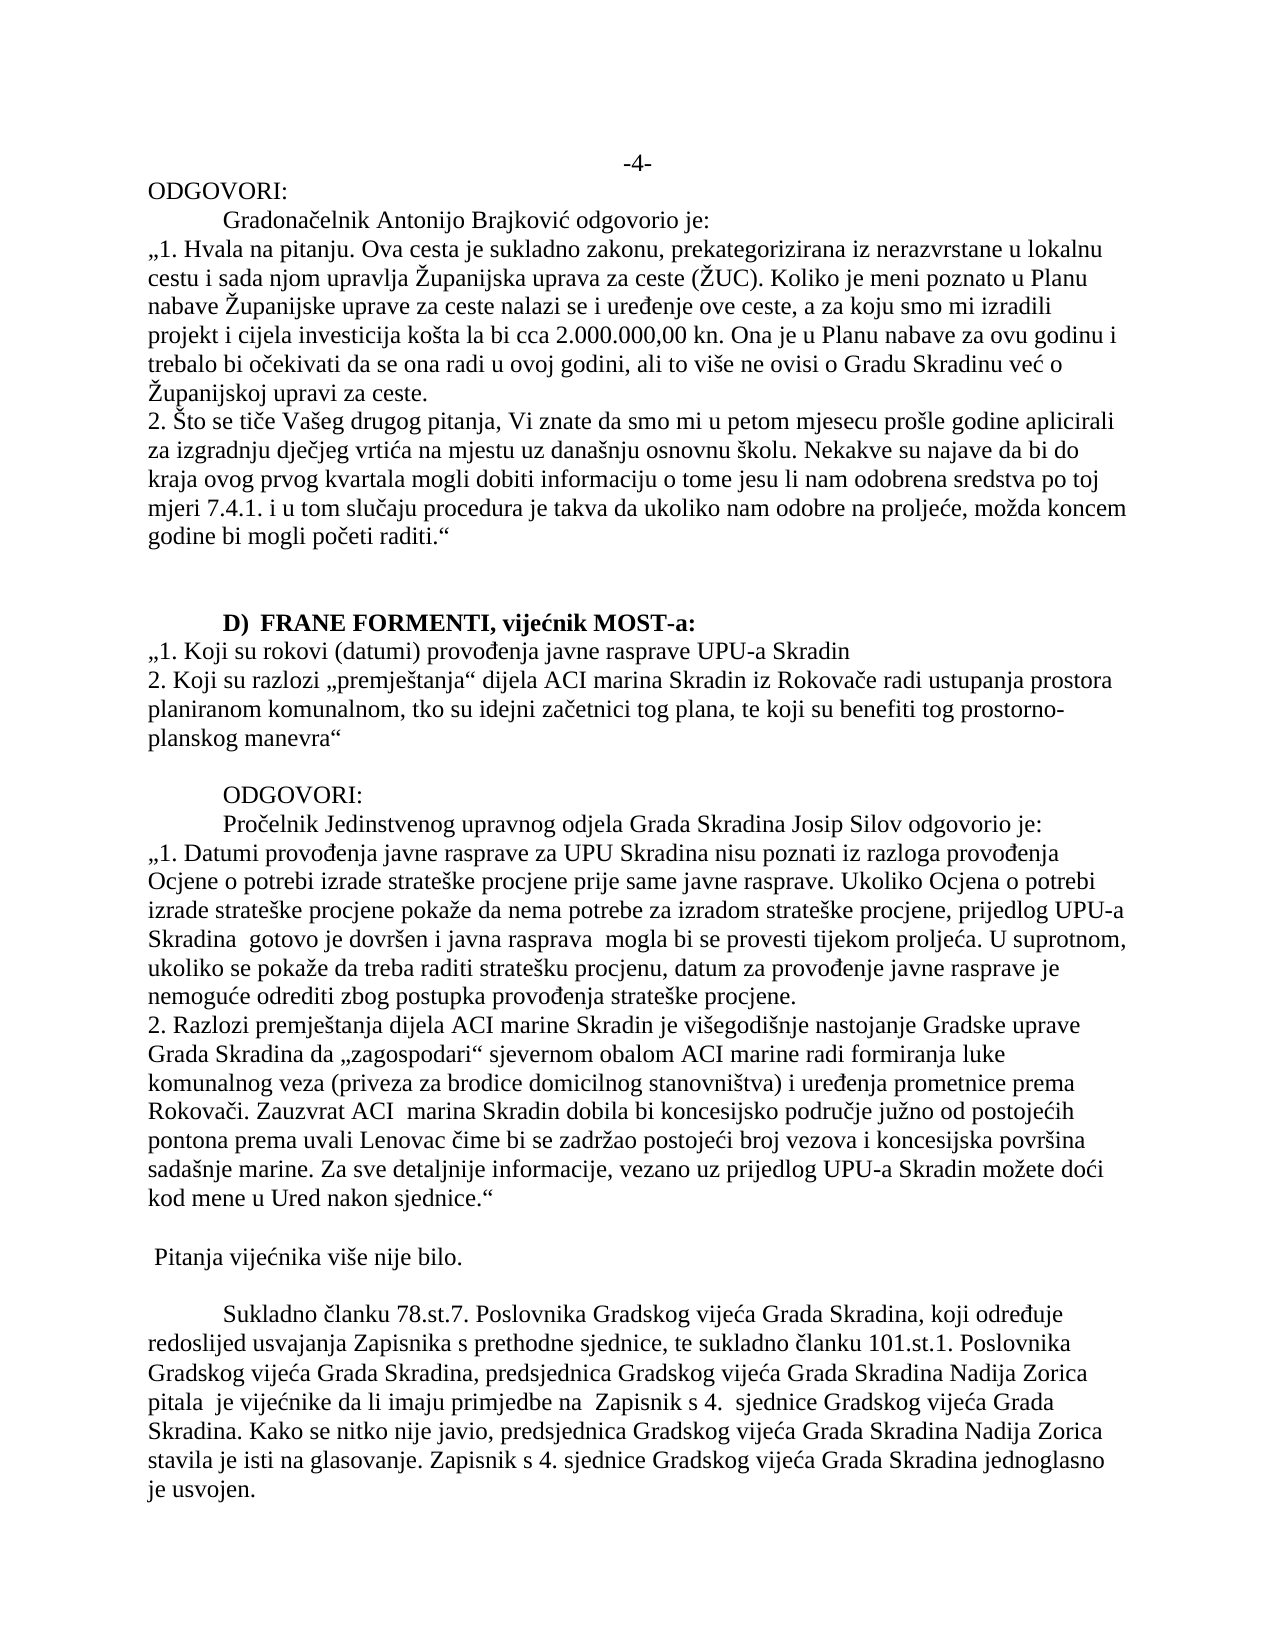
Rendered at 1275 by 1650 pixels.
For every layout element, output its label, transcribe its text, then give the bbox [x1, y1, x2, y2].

text „1. Hvala na pitanju. Ova cesta je sukladno zakonu, prekategorizirana iz nerazvrstane u lokalnu cestu i sada njom upravlja Županijska uprava za ceste (ŽUC). Koliko je meni poznato u Planu nabave Županijske uprave za ceste nalazi se i uređenje ove ceste, a za koju smo mi izradili projekt i cijela investicija košta la bi cca 2.000.000,00 kn. Ona je u Planu nabave za ovu godinu i trebalo bi očekivati da se ona radi u ovoj godini, ali to više ne ovisi o Gradu Skradinu već o Županijskoj upravi za ceste. [148, 234, 1127, 406]
text 2. Razlozi premještanja dijela ACI marine Skradin je višegodišnje nastojanje Gradske uprave Grada Skradina da „zagospodari“ sjevernom obalom ACI marine radi formiranja luke komunalnog veza (priveza za brodice domicilnog stanovništva) i uređenja prometnice prema Rokovači. Zauzvrat ACI marina Skradin dobila bi koncesijsko područje južno od postojećih pontona prema uvali Lenovac čime bi se zadržao postojeći broj vezova i koncesijska površina sadašnje marine. Za sve detaljnije informacije, vezano uz prijedlog UPU-a Skradin možete doći kod mene u Ured nakon sjednice.“ [148, 1010, 1127, 1211]
text ODGOVORI: [148, 780, 1127, 809]
text ODGOVORI: [148, 176, 1127, 205]
text -4- [148, 148, 1127, 176]
text „1. Koji su rokovi (datumi) provođenja javne rasprave UPU-a Skradin [148, 636, 1127, 665]
text 2. Koji su razlozi „premještanja“ dijela ACI marina Skradin iz Rokovače radi ustupanja prostora planiranom komunalnom, tko su idejni začetnici tog plana, te koji su benefiti tog prostorno-planskog manevra“ [148, 665, 1127, 751]
text Pročelnik Jedinstvenog upravnog odjela Grada Skradina Josip Silov odgovorio je: [148, 809, 1127, 838]
text 2. Što se tiče Vašeg drugog pitanja, Vi znate da smo mi u petom mjesecu prošle godine aplicirali za izgradnju dječjeg vrtića na mjestu uz današnju osnovnu školu. Nekakve su najave da bi do kraja ovog prvog kvartala mogli dobiti informaciju o tome jesu li nam odobrena sredstva po toj mjeri 7.4.1. i u tom slučaju procedura je takva da ukoliko nam odobre na proljeće, možda koncem godine bi mogli početi raditi.“ [148, 406, 1127, 550]
list FRANE FORMENTI, vijećnik MOST-a: [223, 608, 1127, 636]
text Sukladno članku 78.st.7. Poslovnika Gradskog vijeća Grada Skradina, koji određuje redoslijed usvajanja Zapisnika s prethodne sjednice, te sukladno članku 101.st.1. Poslovnika Gradskog vijeća Grada Skradina, predsjednica Gradskog vijeća Grada Skradina Nadija Zorica pitala je vijećnike da li imaju primjedbe na Zapisnik s 4. sjednice Gradskog vijeća Grada Skradina. Kako se nitko nije javio, predsjednica Gradskog vijeća Grada Skradina Nadija Zorica stavila je isti na glasovanje. Zapisnik s 4. sjednice Gradskog vijeća Grada Skradina jednoglasno je usvojen. [148, 1299, 1127, 1502]
text „1. Datumi provođenja javne rasprave za UPU Skradina nisu poznati iz razloga provođenja Ocjene o potrebi izrade strateške procjene prije same javne rasprave. Ukoliko Ocjena o potrebi izrade strateške procjene pokaže da nema potrebe za izradom strateške procjene, prijedlog UPU-a Skradina gotovo je dovršen i javna rasprava mogla bi se provesti tijekom proljeća. U suprotnom, ukoliko se pokaže da treba raditi stratešku procjenu, datum za provođenje javne rasprave je nemoguće odrediti zbog postupka provođenja strateške procjene. [148, 838, 1127, 1010]
text Pitanja vijećnika više nije bilo. [148, 1242, 1127, 1271]
text Gradonačelnik Antonijo Brajković odgovorio je: [148, 205, 1127, 234]
